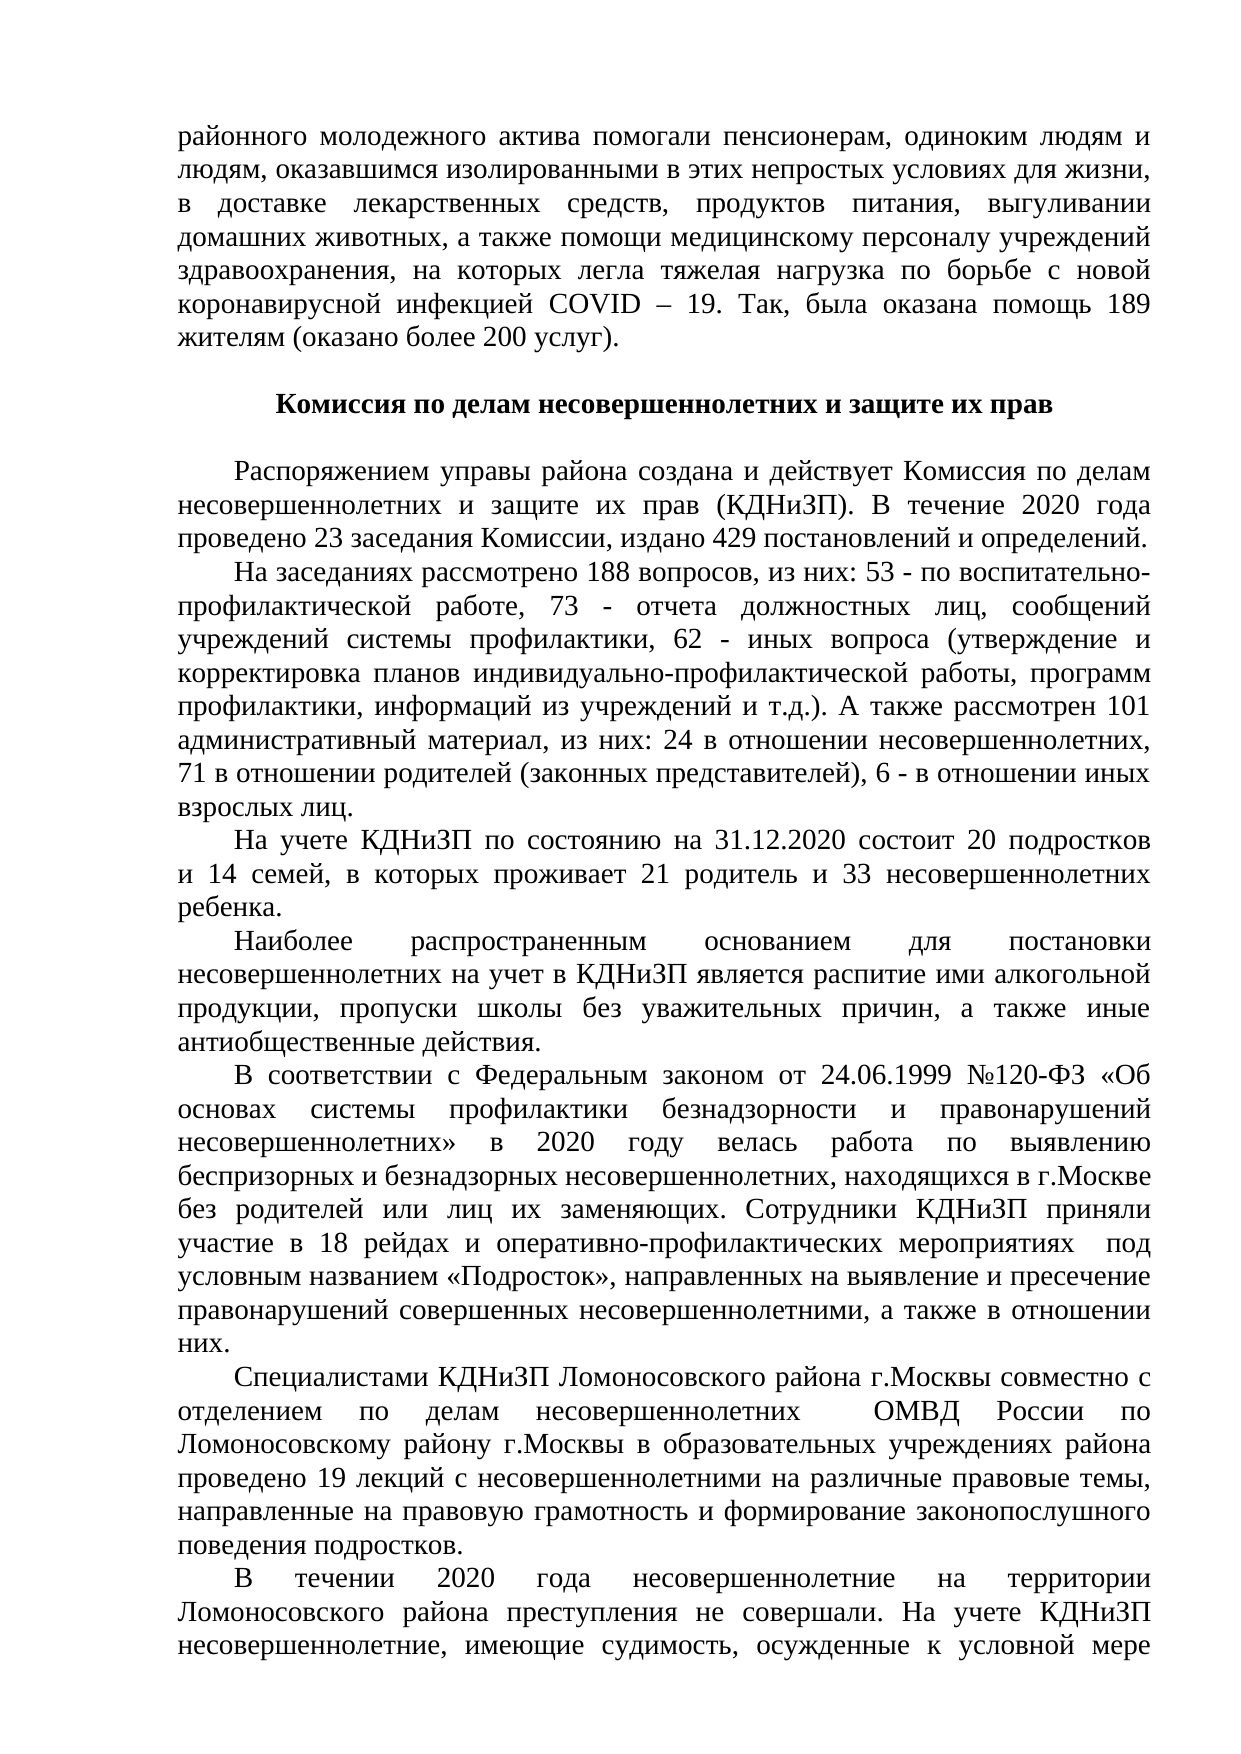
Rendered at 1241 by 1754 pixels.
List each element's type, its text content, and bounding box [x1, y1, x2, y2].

text Специалистами КДНиЗП Ломоносовского района г.Москвы совместно с отделением по делам несовершеннолетних ОМВД России по Ломоносовскому району г.Москвы в образовательных учреждениях района проведено 19 лекций с несовершеннолетними на различные правовые темы, направленные на правовую грамотность и формирование законопослушного поведения подростков. [177, 1359, 1152, 1560]
text Наиболее распространенным основанием для постановки несовершеннолетних на учет в КДНиЗП является распитие ими алкогольной продукции, пропуски школы без уважительных причин, а также иные антиобщественные действия. [177, 923, 1152, 1057]
text Комиссия по делам несовершеннолетних и защите их прав [177, 386, 1152, 420]
text На учете КДНиЗП по состоянию на 31.12.2020 состоит 20 подростков и 14 семей, в которых проживает 21 родитель и 33 несовершеннолетних ребенка. [177, 822, 1152, 923]
text В соответствии с Федеральным законом от 24.06.1999 №120-ФЗ «Об основах системы профилактики безнадзорности и правонарушений несовершеннолетних» в 2020 году велась работа по выявлению беспризорных и безнадзорных несовершеннолетних, находящихся в г.Москве без родителей или лиц их заменяющих. Сотрудники КДНиЗП приняли участие в 18 рейдах и оперативно-профилактических мероприятиях под условным названием «Подросток», направленных на выявление и пресечение правонарушений совершенных несовершеннолетними, а также в отношении них. [177, 1057, 1152, 1359]
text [177, 118, 1152, 353]
text Распоряжением управы района создана и действует Комиссия по делам несовершеннолетних и защите их прав (КДНиЗП). В течение 2020 года проведено 23 заседания Комиссии, издано 429 постановлений и определений. [177, 453, 1152, 554]
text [177, 1560, 1152, 1661]
text На заседаниях рассмотрено 188 вопросов, из них: 53 - по воспитательно-профилактической работе, 73 - отчета должностных лиц, сообщений учреждений системы профилактики, 62 - иных вопроса (утверждение и корректировка планов индивидуально-профилактической работы, программ профилактики, информаций из учреждений и т.д.). А также рассмотрен 101 административный материал, из них: 24 в отношении несовершеннолетних, 71 в отношении родителей (законных представителей), 6 - в отношении иных взрослых лиц. [177, 554, 1152, 822]
